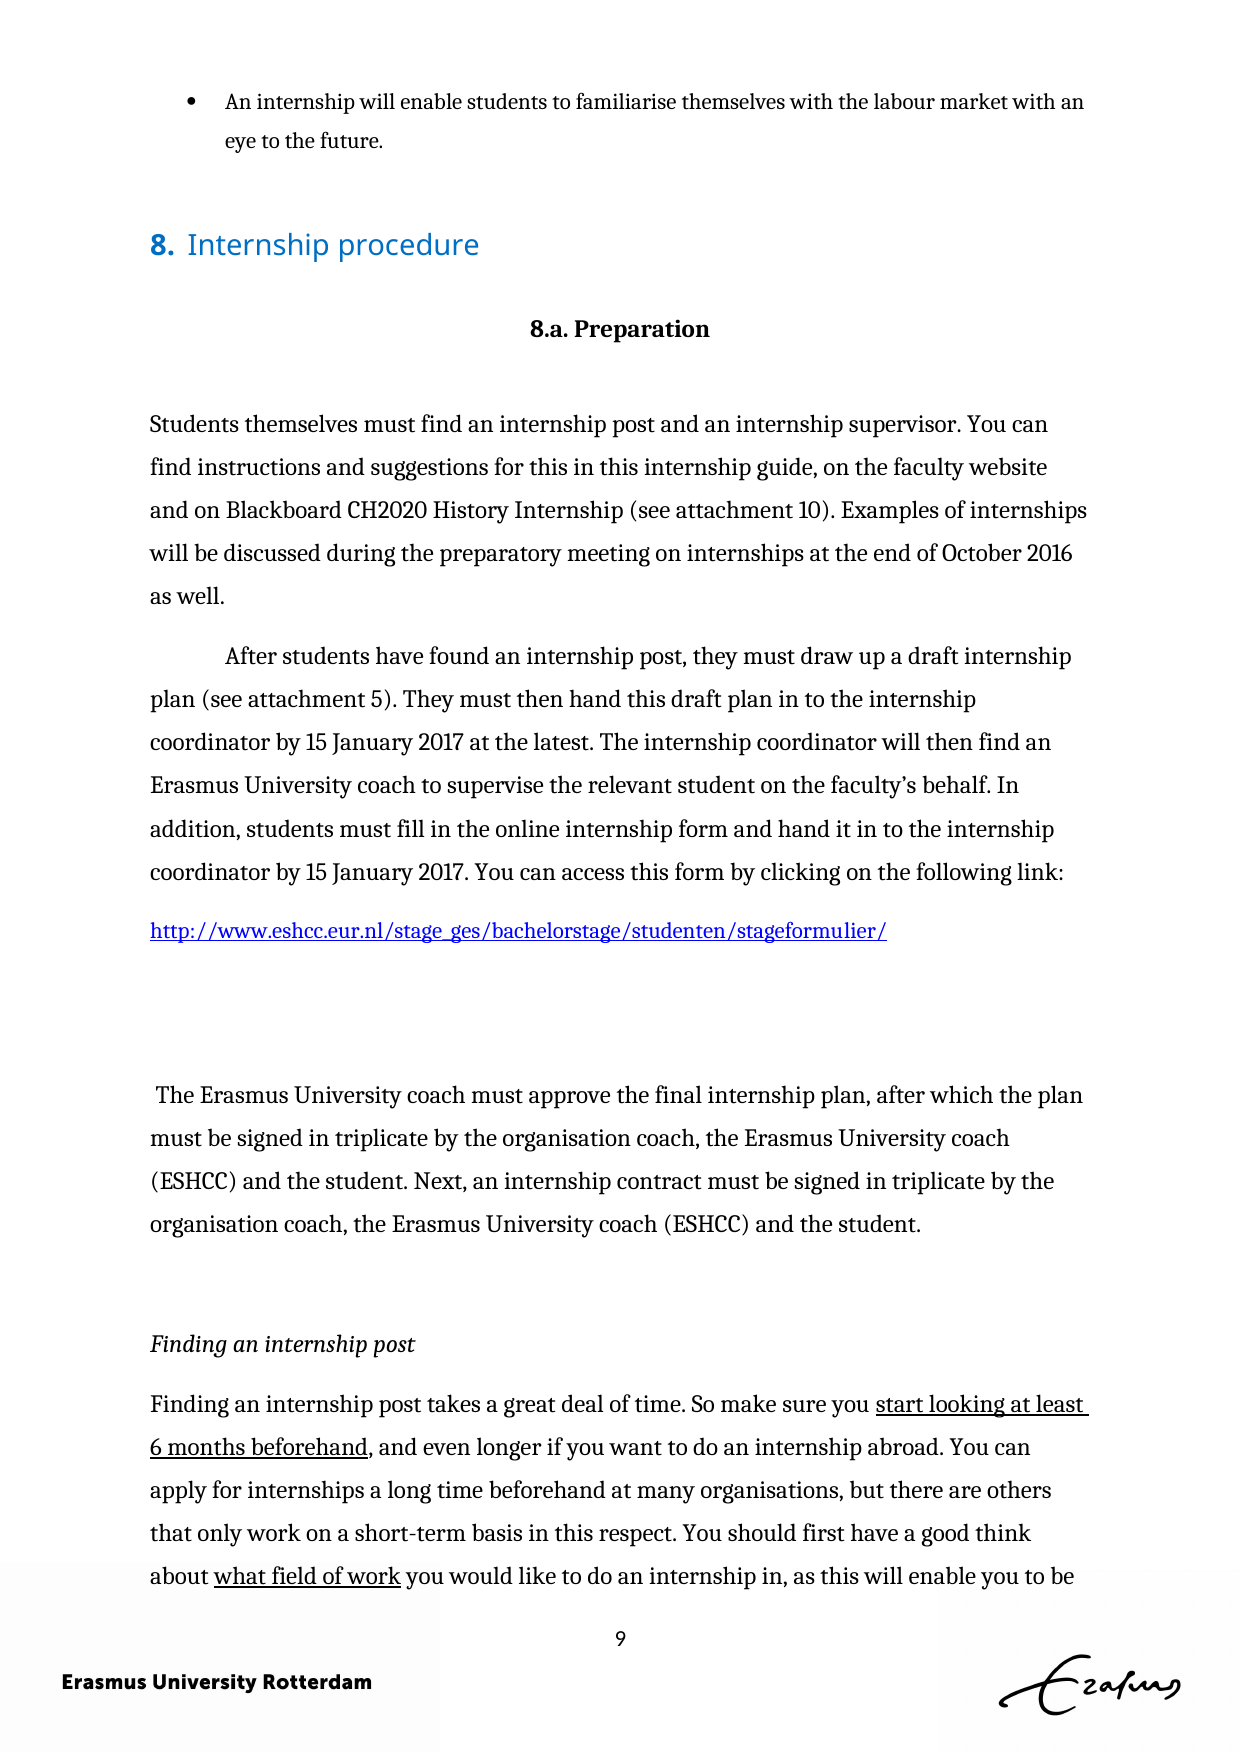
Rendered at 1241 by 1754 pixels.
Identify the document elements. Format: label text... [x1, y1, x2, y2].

subtitle 8.a. Preparation [150, 315, 1090, 344]
list An internship will enable students to familiarise themselves with the labour market with an eye to the future. [187, 89, 1090, 154]
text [150, 1390, 1090, 1591]
text Finding an internship post [150, 1330, 1090, 1359]
text After students have found an internship post, they must draw up a draft internship plan (see attachment 5). They must then hand this draft plan in to the internship coordinator by 15 January 2017 at the latest. The internship coordinator will then find an Erasmus University coach to supervise the relevant student on the faculty’s behalf. In addition, students must fill in the online internship form and hand it in to the internship coordinator by 15 January 2017. You can access this form by clicking on the following link: [150, 642, 1090, 886]
text The Erasmus University coach must approve the final internship plan, after which the plan must be signed in triplicate by the organisation coach, the Erasmus University coach (ESHCC) and the student. Next, an internship contract must be signed in triplicate by the organisation coach, the Erasmus University coach (ESHCC) and the student. [150, 1081, 1090, 1239]
text http://www.eshcc.eur.nl/stage_ges/bachelorstage/studenten/stageformulier/ [150, 917, 1090, 944]
list Internship procedure [150, 224, 1090, 263]
picture [938, 1570, 1241, 1752]
text Students themselves must find an internship post and an internship supervisor. You can find instructions and suggestions for this in this internship guide, on the faculty website and on Blackboard CH2020 History Internship (see attachment 10). Examples of internships will be discussed during the preparatory meeting on internships at the end of October 2016 as well. [150, 410, 1090, 611]
picture [0, 1562, 440, 1752]
